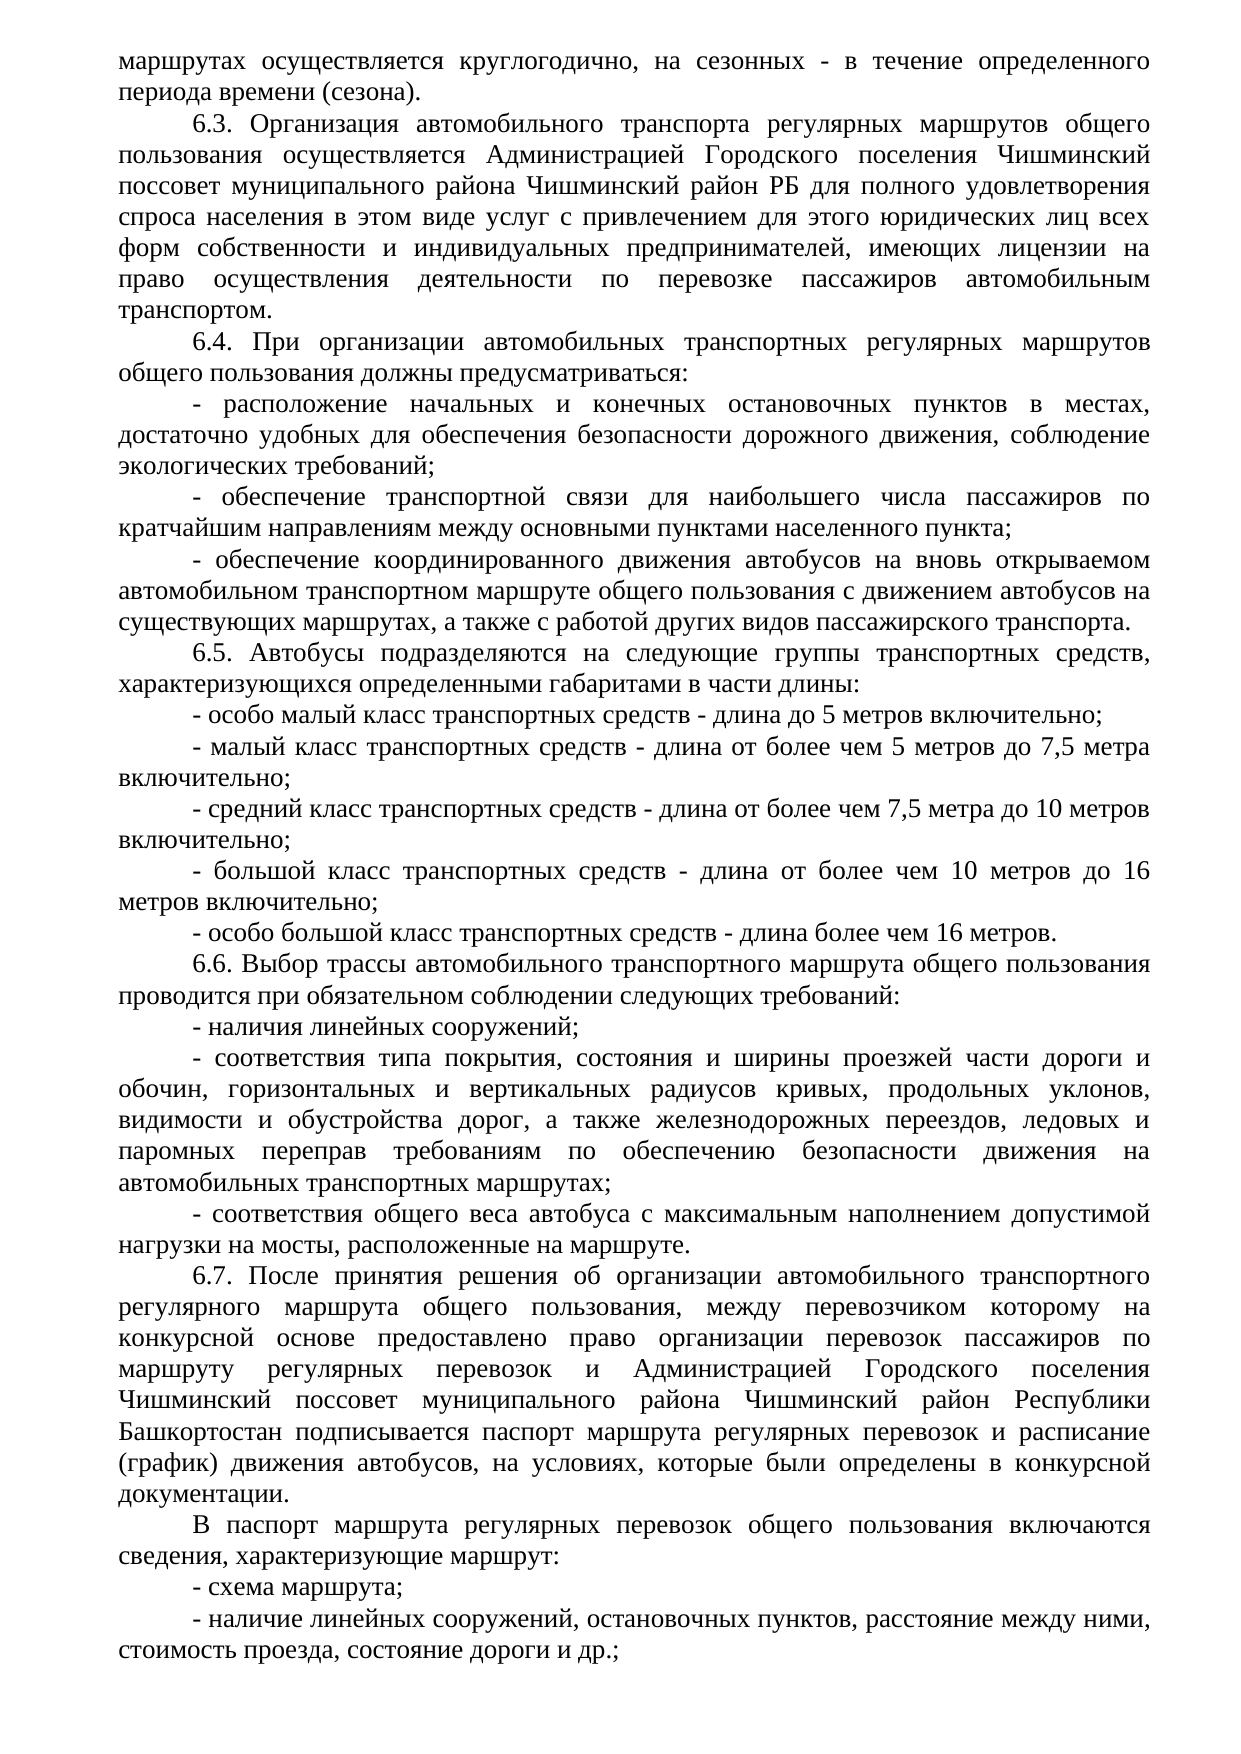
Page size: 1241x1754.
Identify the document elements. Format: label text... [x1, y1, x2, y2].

text - соответствия общего веса автобуса с максимальным наполнением допустимой нагрузки на мосты, расположенные на маршруте. [118, 1197, 1152, 1259]
text - особо малый класс транспортных средств - длина до включительно; [118, 698, 1152, 729]
text 6.4. При организации автомобильных транспортных регулярных маршрутов общего пользования должны предусматриваться: [118, 325, 1152, 387]
text - наличие линейных сооружений, остановочных пунктов, расстояние между ними, стоимость проезда, состояние дороги и др.; [118, 1602, 1152, 1664]
text - малый класс транспортных средств - длина от более чем до включительно; [118, 729, 1152, 792]
text - наличия линейных сооружений; [118, 1010, 1152, 1041]
text 6.5. Автобусы подразделяются на следующие группы транспортных средств, характеризующихся определенными габаритами в части длины: [118, 636, 1152, 698]
text 6.7. После принятия решения об организации автомобильного транспортного регулярного маршрута общего пользования, между перевозчиком которому на конкурсной основе предоставлено право организации перевозок пассажиров по маршруту регулярных перевозок и Администрацией Городского поселения Чишминский поссовет муниципального района Чишминский район Республики Башкортостан подписывается паспорт маршрута регулярных перевозок и расписание (график) движения автобусов, на условиях, которые были определены в конкурсной документации. [118, 1259, 1152, 1508]
text - обеспечение координированного движения автобусов на вновь открываемом автомобильном транспортном маршруте общего пользования с движением автобусов на существующих маршрутах, а также с работой других видов пассажирского транспорта. [118, 543, 1152, 636]
text - схема маршрута; [118, 1571, 1152, 1602]
text - соответствия типа покрытия, состояния и ширины проезжей части дороги и обочин, горизонтальных и вертикальных радиусов кривых, продольных уклонов, видимости и обустройства дорог, а также железнодорожных переездов, ледовых и паромных переправ требованиям по обеспечению безопасности движения на автомобильных транспортных маршрутах; [118, 1041, 1152, 1197]
text - средний класс транспортных средств - длина от более чем до включительно; [118, 792, 1152, 854]
text 6.6. Выбор трассы автомобильного транспортного маршрута общего пользования проводится при обязательном соблюдении следующих требований: [118, 948, 1152, 1010]
text В паспорт маршрута регулярных перевозок общего пользования включаются сведения, характеризующие маршрут: [118, 1508, 1152, 1571]
text - особо большой класс транспортных средств - длина более чем . [118, 916, 1152, 948]
text - обеспечение транспортной связи для наибольшего числа пассажиров по кратчайшим направлениям между основными пунктами населенного пункта; [118, 480, 1152, 543]
text - расположение начальных и конечных остановочных пунктов в местах, достаточно удобных для обеспечения безопасности дорожного движения, соблюдение экологических требований; [118, 387, 1152, 480]
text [118, 44, 1152, 107]
text 6.3. Организация автомобильного транспорта регулярных маршрутов общего пользования осуществляется Администрацией Городского поселения Чишминский поссовет муниципального района Чишминский район РБ для полного удовлетворения спроса населения в этом виде услуг с привлечением для этого юридических лиц всех форм собственности и индивидуальных предпринимателей, имеющих лицензии на право осуществления деятельности по перевозке пассажиров автомобильным транспортом. [118, 107, 1152, 325]
text - большой класс транспортных средств - длина от более чем до включительно; [118, 854, 1152, 916]
